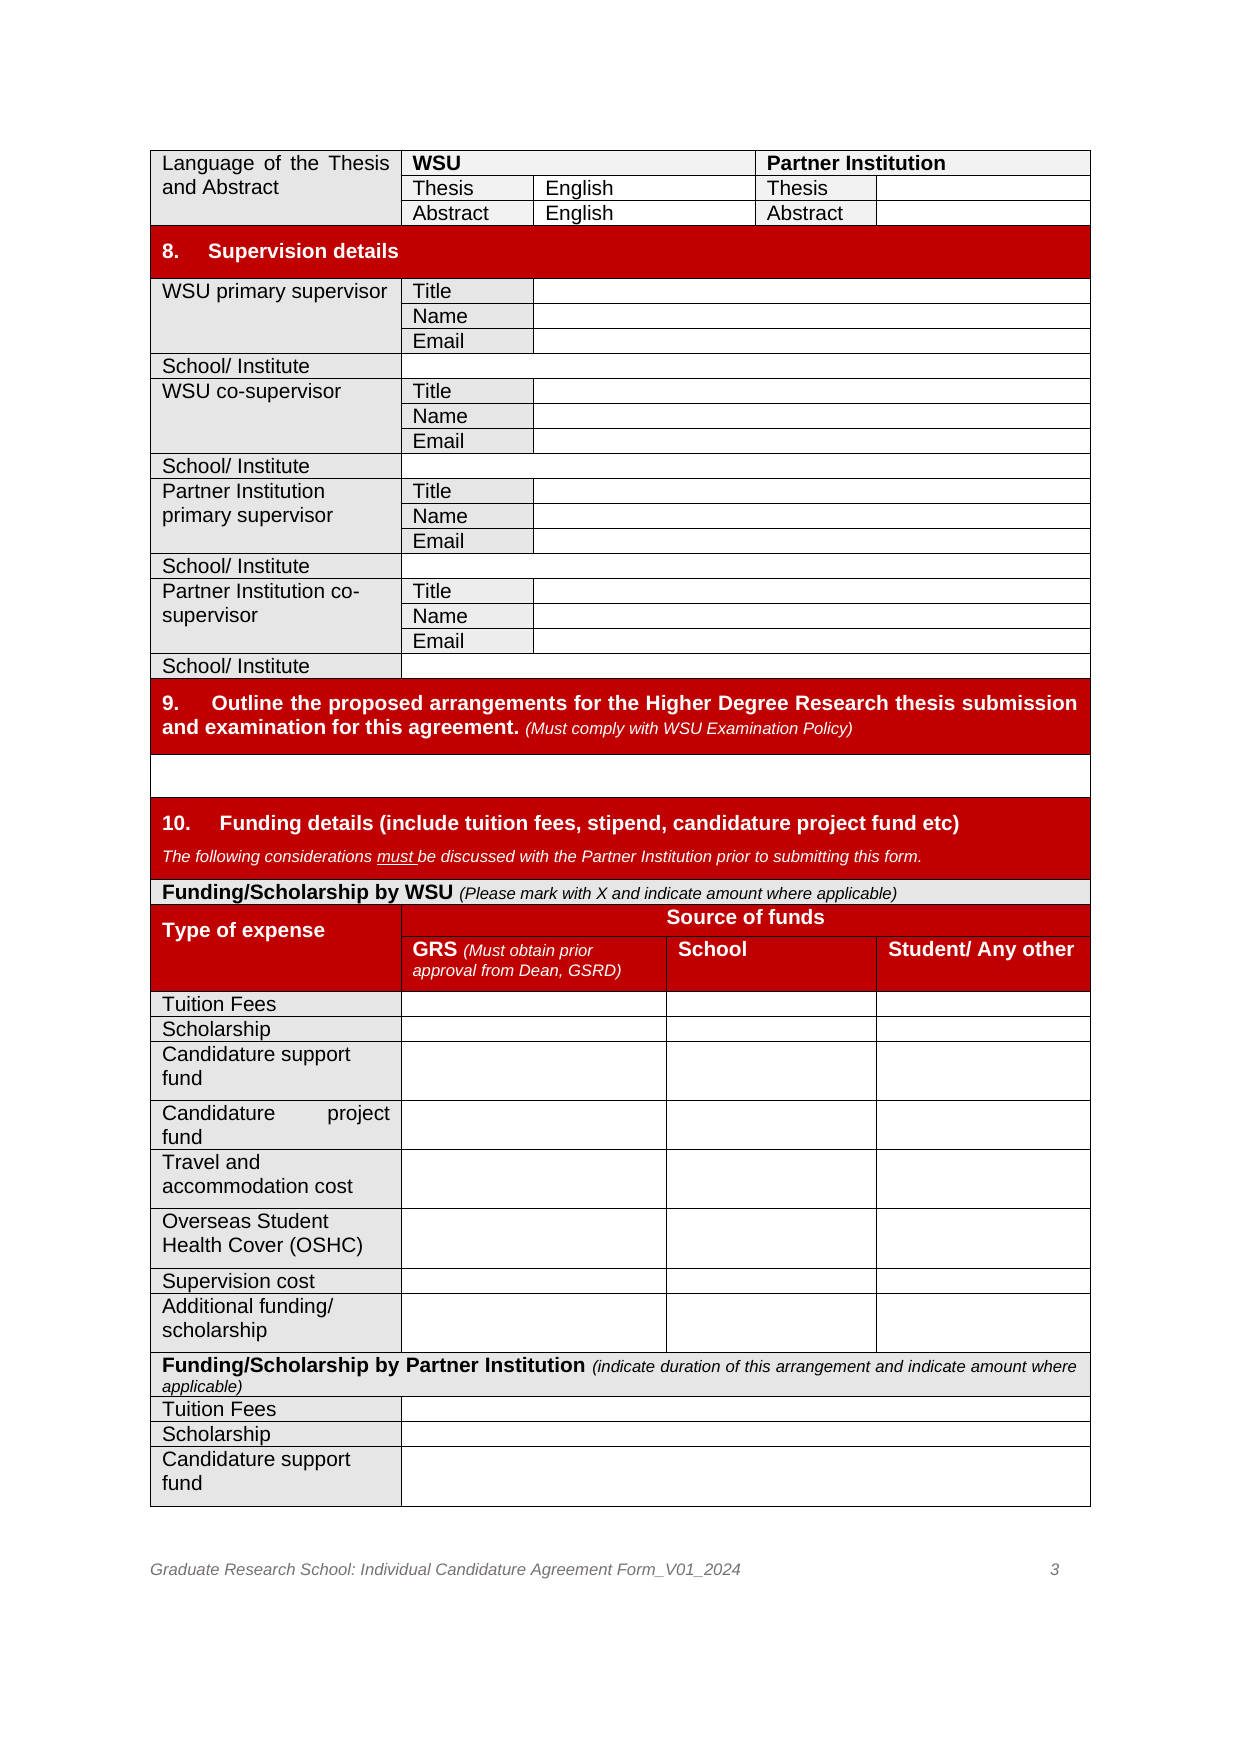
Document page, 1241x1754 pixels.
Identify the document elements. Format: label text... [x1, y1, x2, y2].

table_cell Abstract [756, 201, 876, 225]
table_cell School/ Institute [151, 654, 401, 678]
table_cell Thesis [402, 176, 533, 200]
table_cell Scholarship [151, 1017, 401, 1041]
table_cell Source of funds [402, 905, 1090, 936]
table_cell Name [402, 404, 533, 428]
table_cell Candidature support fund [151, 1042, 401, 1100]
table_cell [534, 279, 1090, 303]
table_cell Tuition Fees [151, 1397, 401, 1421]
table_cell [877, 1209, 1090, 1268]
table_cell [877, 176, 1090, 200]
table_cell [402, 454, 1090, 478]
table_cell [534, 404, 1090, 428]
table_cell [402, 354, 1090, 378]
table_cell [667, 1017, 876, 1041]
table_cell [402, 1017, 666, 1041]
table_cell [534, 379, 1090, 403]
table_cell Funding/Scholarship by WSU (Please mark with X and indicate amount where applicable) [151, 880, 1090, 904]
table_cell [877, 1042, 1090, 1100]
table_cell School/ Institute [151, 354, 401, 378]
table_cell [667, 1294, 876, 1352]
table_cell [534, 529, 1090, 553]
table_cell [402, 1150, 666, 1208]
table_cell [402, 1447, 1090, 1506]
table_cell [534, 329, 1090, 353]
table_cell Partner Institution [756, 151, 1090, 175]
table_cell [877, 201, 1090, 225]
table_cell Title [402, 479, 533, 503]
table_cell [534, 479, 1090, 503]
table_cell Language of the Thesis and Abstract [151, 151, 401, 225]
table_cell Candidature support fund [151, 1447, 401, 1506]
table_cell Travel and accommodation cost [151, 1150, 401, 1208]
table_cell Name [402, 504, 533, 528]
table_cell English [534, 201, 755, 225]
table_cell [402, 1209, 666, 1268]
table_cell [877, 1101, 1090, 1149]
table_cell [877, 1150, 1090, 1208]
table_cell [402, 1422, 1090, 1446]
table_cell Title [402, 579, 533, 603]
table_cell Email [402, 629, 533, 653]
table_cell Candidature project fund [151, 1101, 401, 1149]
table_cell Overseas Student Health Cover (OSHC) [151, 1209, 401, 1268]
table_cell [534, 604, 1090, 628]
table_cell [667, 1269, 876, 1293]
table_cell Title [402, 379, 533, 403]
table_cell Title [402, 279, 533, 303]
table_cell [667, 1042, 876, 1100]
table_cell Partner Institution co-supervisor [151, 579, 401, 653]
table_cell Tuition Fees [151, 992, 401, 1016]
table_cell [402, 1101, 666, 1149]
table_cell Abstract [402, 201, 533, 225]
table_cell Name [402, 304, 533, 328]
table_cell [877, 1017, 1090, 1041]
table_cell Type of expense [151, 905, 401, 991]
table_cell [534, 629, 1090, 653]
table_cell Email [402, 329, 533, 353]
table_cell [667, 1101, 876, 1149]
table_cell Email [402, 429, 533, 453]
table_cell [534, 429, 1090, 453]
table_cell Thesis [756, 176, 876, 200]
table_cell Scholarship [151, 1422, 401, 1446]
table_cell Funding/Scholarship by Partner Institution (indicate duration of this arrangement and indicate amount where applicable) [151, 1353, 1090, 1396]
table_cell [402, 992, 666, 1016]
table_cell [667, 1150, 876, 1208]
table_cell [667, 1209, 876, 1268]
table_cell [151, 755, 1090, 797]
table_cell [534, 579, 1090, 603]
table_cell School/ Institute [151, 554, 401, 578]
table_cell [667, 992, 876, 1016]
table_cell [877, 1269, 1090, 1293]
table_cell [534, 304, 1090, 328]
table_cell [877, 992, 1090, 1016]
table_cell 10. Funding details (include tuition fees, stipend, candidature project fund etc) The following considerations must be discussed with the Partner Institution prior to submitting this form. [151, 798, 1090, 879]
table_cell WSU primary supervisor [151, 279, 401, 353]
table_cell [402, 1294, 666, 1352]
table_cell [402, 1269, 666, 1293]
table_cell School/ Institute [151, 454, 401, 478]
table_cell [402, 1397, 1090, 1421]
table_cell Additional funding/ scholarship [151, 1294, 401, 1352]
table_cell English [534, 176, 755, 200]
table_cell 8. Supervision details [151, 226, 1090, 278]
table_cell WSU [402, 151, 755, 175]
table_cell Name [402, 604, 533, 628]
table_cell Student/ Any other [877, 937, 1090, 991]
table_cell Email [402, 529, 533, 553]
table_cell [402, 1042, 666, 1100]
table_cell [402, 654, 1090, 678]
table_cell Supervision cost [151, 1269, 401, 1293]
table_cell WSU co-supervisor [151, 379, 401, 453]
table_cell Partner Institution primary supervisor [151, 479, 401, 553]
table_cell School [667, 937, 876, 991]
table_cell [402, 554, 1090, 578]
table_cell 9. Outline the proposed arrangements for the Higher Degree Research thesis submission and examination for this agreement. (Must comply with WSU Examination Policy) [151, 679, 1090, 754]
table_cell GRS (Must obtain prior approval from Dean, GSRD) [402, 937, 666, 991]
table_cell [877, 1294, 1090, 1352]
table_cell [534, 504, 1090, 528]
